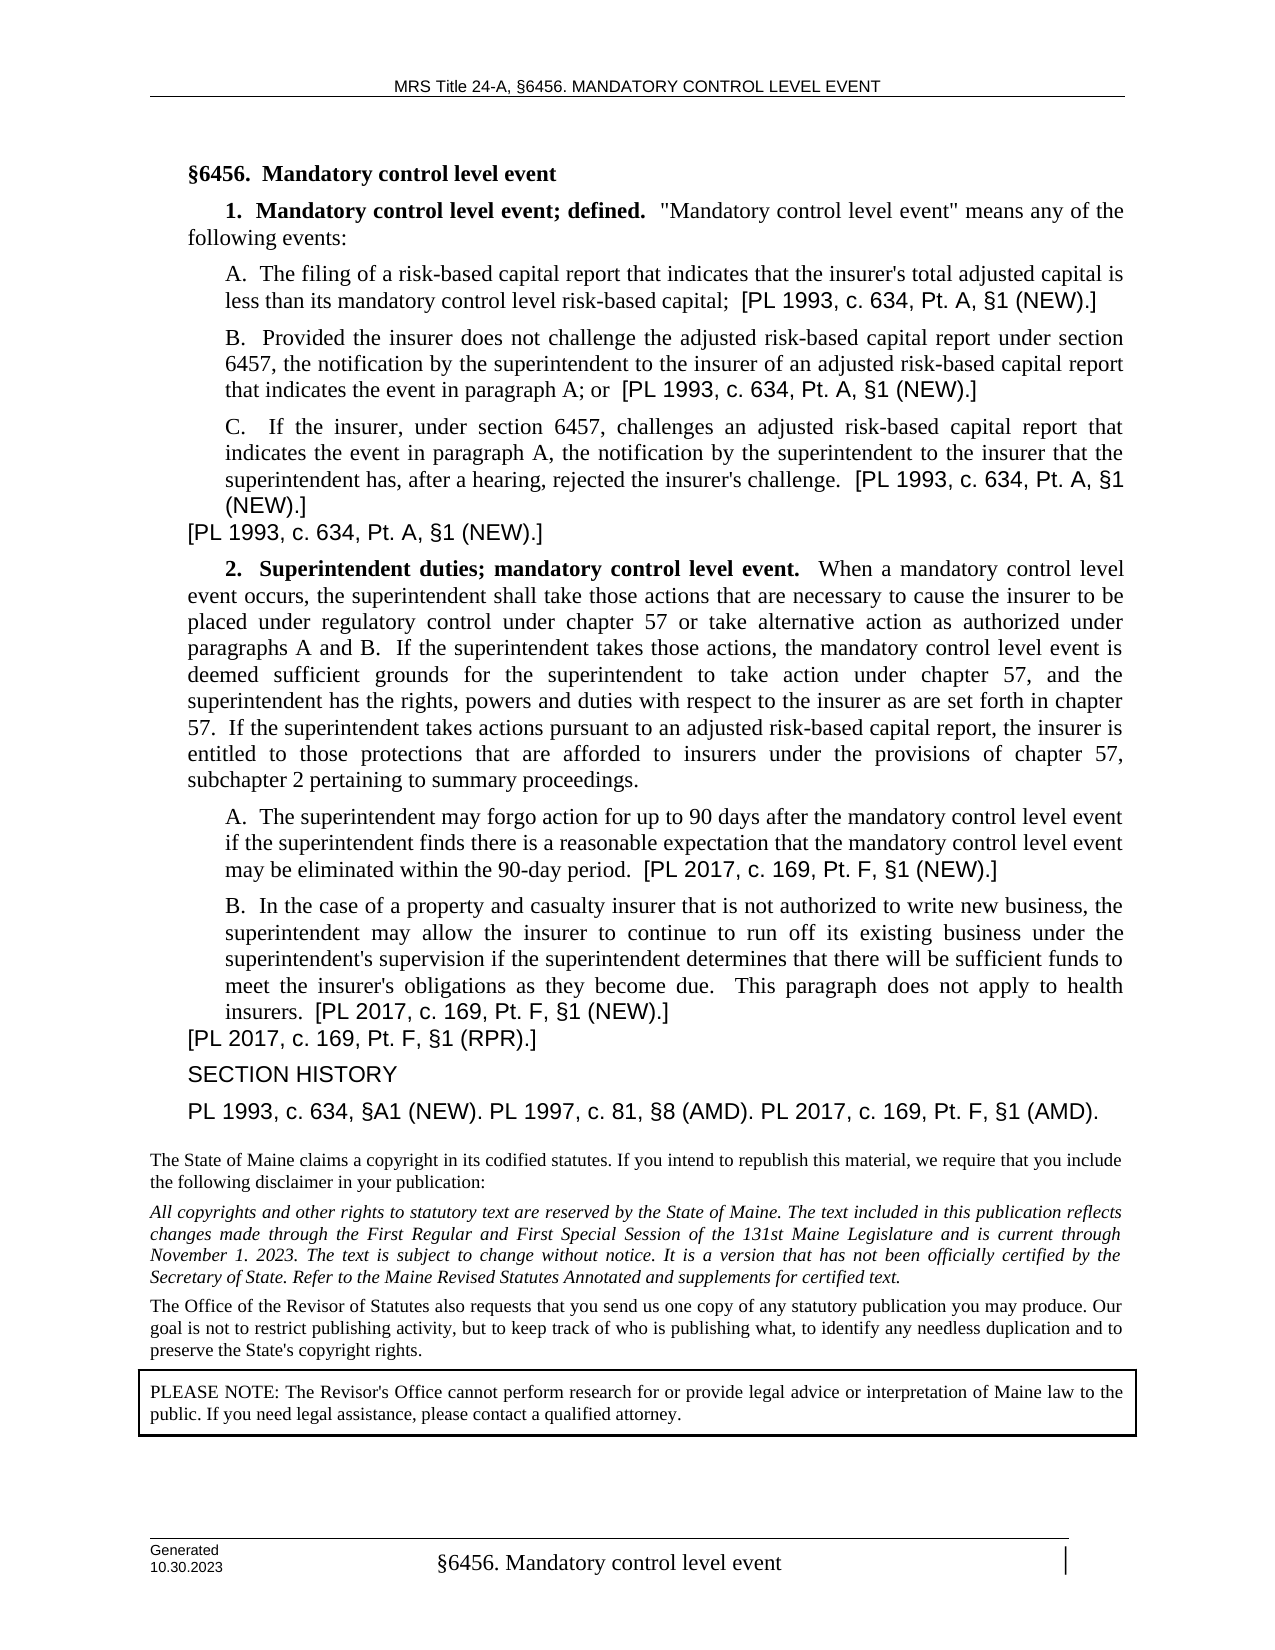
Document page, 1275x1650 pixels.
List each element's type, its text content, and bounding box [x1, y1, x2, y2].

text The Office of the Revisor of Statutes also requests that you send us one copy of any statutory publication you may produce. Our goal is not to restrict publishing activity, but to keep track of who is publishing what, to identify any needless duplication and to preserve the State's copyright rights. [150, 1295, 1125, 1360]
text 1. Mandatory control level event; defined. "Mandatory control level event" means any of the following events: [187, 197, 1125, 250]
text A. The filing of a risk-based capital report that indicates that the insurer's total adjusted capital is less than its mandatory control level risk-based capital; [PL 1993, c. 634, Pt. A, §1 (NEW).] [225, 260, 1125, 313]
text [PL 1993, c. 634, Pt. A, §1 (NEW).] [187, 519, 1125, 545]
text The State of Maine claims a copyright in its codified statutes. If you intend to republish this material, we require that you include the following disclaimer in your publication: [150, 1149, 1125, 1192]
text B. In the case of a property and casualty insurer that is not authorized to write new business, the superintendent may allow the insurer to continue to run off its existing business under the superintendent's supervision if the superintendent determines that there will be sufficient funds to meet the insurer's obligations as they become due. This paragraph does not apply to health insurers. [PL 2017, c. 169, Pt. F, §1 (NEW).] [225, 893, 1125, 1024]
text §6456. Mandatory control level event [187, 160, 1125, 187]
text All copyrights and other rights to statutory text are reserved by the State of Maine. The text included in this publication reflects changes made through the First Regular and First Special Session of the 131st Maine Legislature and is current through November 1. 2023 . The text is subject to change without notice. It is a version that has not been officially certified by the Secretary of State. Refer to the Maine Revised Statutes Annotated and supplements for certified text. [150, 1201, 1125, 1287]
text C. If the insurer, under section 6457, challenges an adjusted risk-based capital report that indicates the event in paragraph A, the notification by the superintendent to the insurer that the superintendent has, after a hearing, rejected the insurer's challenge. [PL 1993, c. 634, Pt. A, §1 (NEW).] [225, 413, 1125, 519]
text A. The superintendent may forgo action for up to 90 days after the mandatory control level event if the superintendent finds there is a reasonable expectation that the mandatory control level event may be eliminated within the 90-day period. [PL 2017, c. 169, Pt. F, §1 (NEW).] [225, 803, 1125, 882]
text [PL 2017, c. 169, Pt. F, §1 (RPR).] [187, 1024, 1125, 1051]
text PLEASE NOTE: The Revisor's Office cannot perform research for or provide legal advice or interpretation of Maine law to the public. If you need legal assistance, please contact a qualified attorney. [140, 1371, 1135, 1434]
text PL 1993, c. 634, §A1 (NEW). PL 1997, c. 81, §8 (AMD). PL 2017, c. 169, Pt. F, §1 (AMD). [187, 1098, 1125, 1124]
text 2. Superintendent duties; mandatory control level event. When a mandatory control level event occurs, the superintendent shall take those actions that are necessary to cause the insurer to be placed under regulatory control under chapter 57 or take alternative action as authorized under paragraphs A and B. If the superintendent takes those actions, the mandatory control level event is deemed sufficient grounds for the superintendent to take action under chapter 57, and the superintendent has the rights, powers and duties with respect to the insurer as are set forth in chapter 57. If the superintendent takes actions pursuant to an adjusted risk-based capital report, the insurer is entitled to those protections that are afforded to insurers under the provisions of chapter 57, subchapter 2 pertaining to summary proceedings. [187, 555, 1125, 793]
text SECTION HISTORY [187, 1061, 1125, 1088]
text B. Provided the insurer does not challenge the adjusted risk-based capital report under section 6457, the notification by the superintendent to the insurer of an adjusted risk-based capital report that indicates the event in paragraph A; or [PL 1993, c. 634, Pt. A, §1 (NEW).] [225, 323, 1125, 403]
